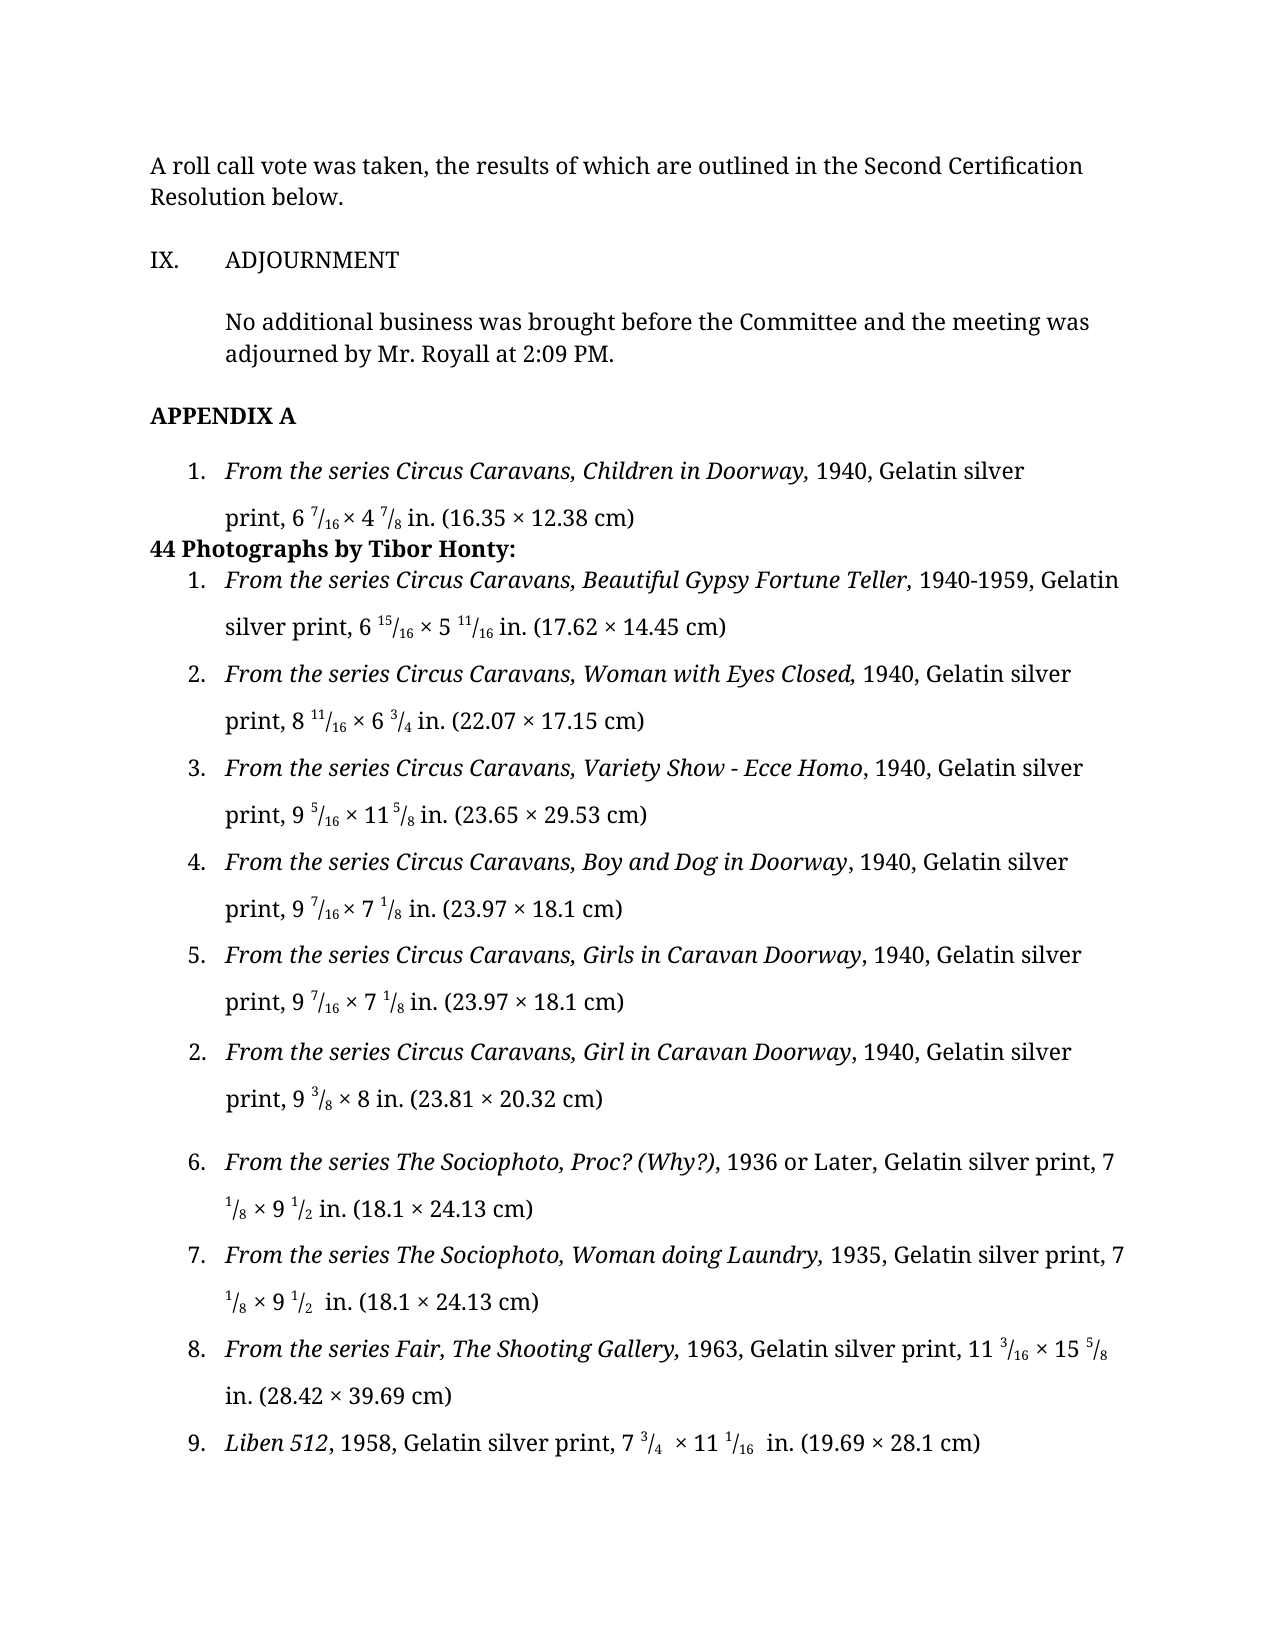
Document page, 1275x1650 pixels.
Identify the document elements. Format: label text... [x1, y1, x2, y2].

list From the series Circus Caravans, Woman with Eyes Closed, 1940, Gelatin silver print, 8 11/16 × 6 3/4 in. (22.07 × 17.15 cm) [187, 658, 1125, 736]
text 44 Photographs by Tibor Honty: [150, 431, 1125, 564]
list ADJOURNMENT [150, 244, 1125, 275]
list From the series The Sociophoto, Proc? (Why?), 1936 or Later, Gelatin silver print, 7 1/8 × 9 1/2 in. (18.1 × 24.13 cm) [187, 1033, 1125, 1224]
list From the series Circus Caravans, Girls in Caravan Doorway, 1940, Gelatin silver print, 9 7/16 × 7 1/8 in. (23.97 × 18.1 cm) [187, 939, 1125, 1017]
text A roll call vote was taken, the results of which are outlined in the Second Certification Resolution below. [150, 150, 1125, 212]
text APPENDIX A [150, 400, 1125, 431]
list Liben 512, 1958, Gelatin silver print, 7 3/4 × 11 1/16 in. (19.69 × 28.1 cm) [187, 1427, 1125, 1458]
list From the series Circus Caravans, Beautiful Gypsy Fortune Teller, 1940-1959, Gelatin silver print, 6 15/16 × 5 11/16 in. (17.62 × 14.45 cm) [187, 564, 1125, 642]
list From the series The Sociophoto, Woman doing Laundry, 1935, Gelatin silver print, 7 1/8 × 9 1/2 in. (18.1 × 24.13 cm) [187, 1239, 1125, 1317]
list From the series Circus Caravans, Children in Doorway, 1940, Gelatin silver print, 6 7/16 × 4 7/8 in. (16.35 × 12.38 cm) [187, 455, 1087, 533]
list From the series Fair, The Shooting Gallery, 1963, Gelatin silver print, 11 3/16 × 15 5/8 in. (28.42 × 39.69 cm) [187, 1333, 1125, 1411]
text No additional business was brought before the Committee and the meeting was adjourned by Mr. Royall at 2:09 PM. [225, 306, 1125, 369]
list From the series Circus Caravans, Boy and Dog in Doorway, 1940, Gelatin silver print, 9 7/16 × 7 1/8 in. (23.97 × 18.1 cm) [187, 846, 1125, 924]
list From the series Circus Caravans, Variety Show - Ecce Homo, 1940, Gelatin silver print, 9 5/16 × 11 5/8 in. (23.65 × 29.53 cm) [187, 752, 1125, 830]
list From the series Circus Caravans, Girl in Caravan Doorway, 1940, Gelatin silver print, 9 3/8 × 8 in. (23.81 × 20.32 cm) [188, 1036, 1118, 1114]
